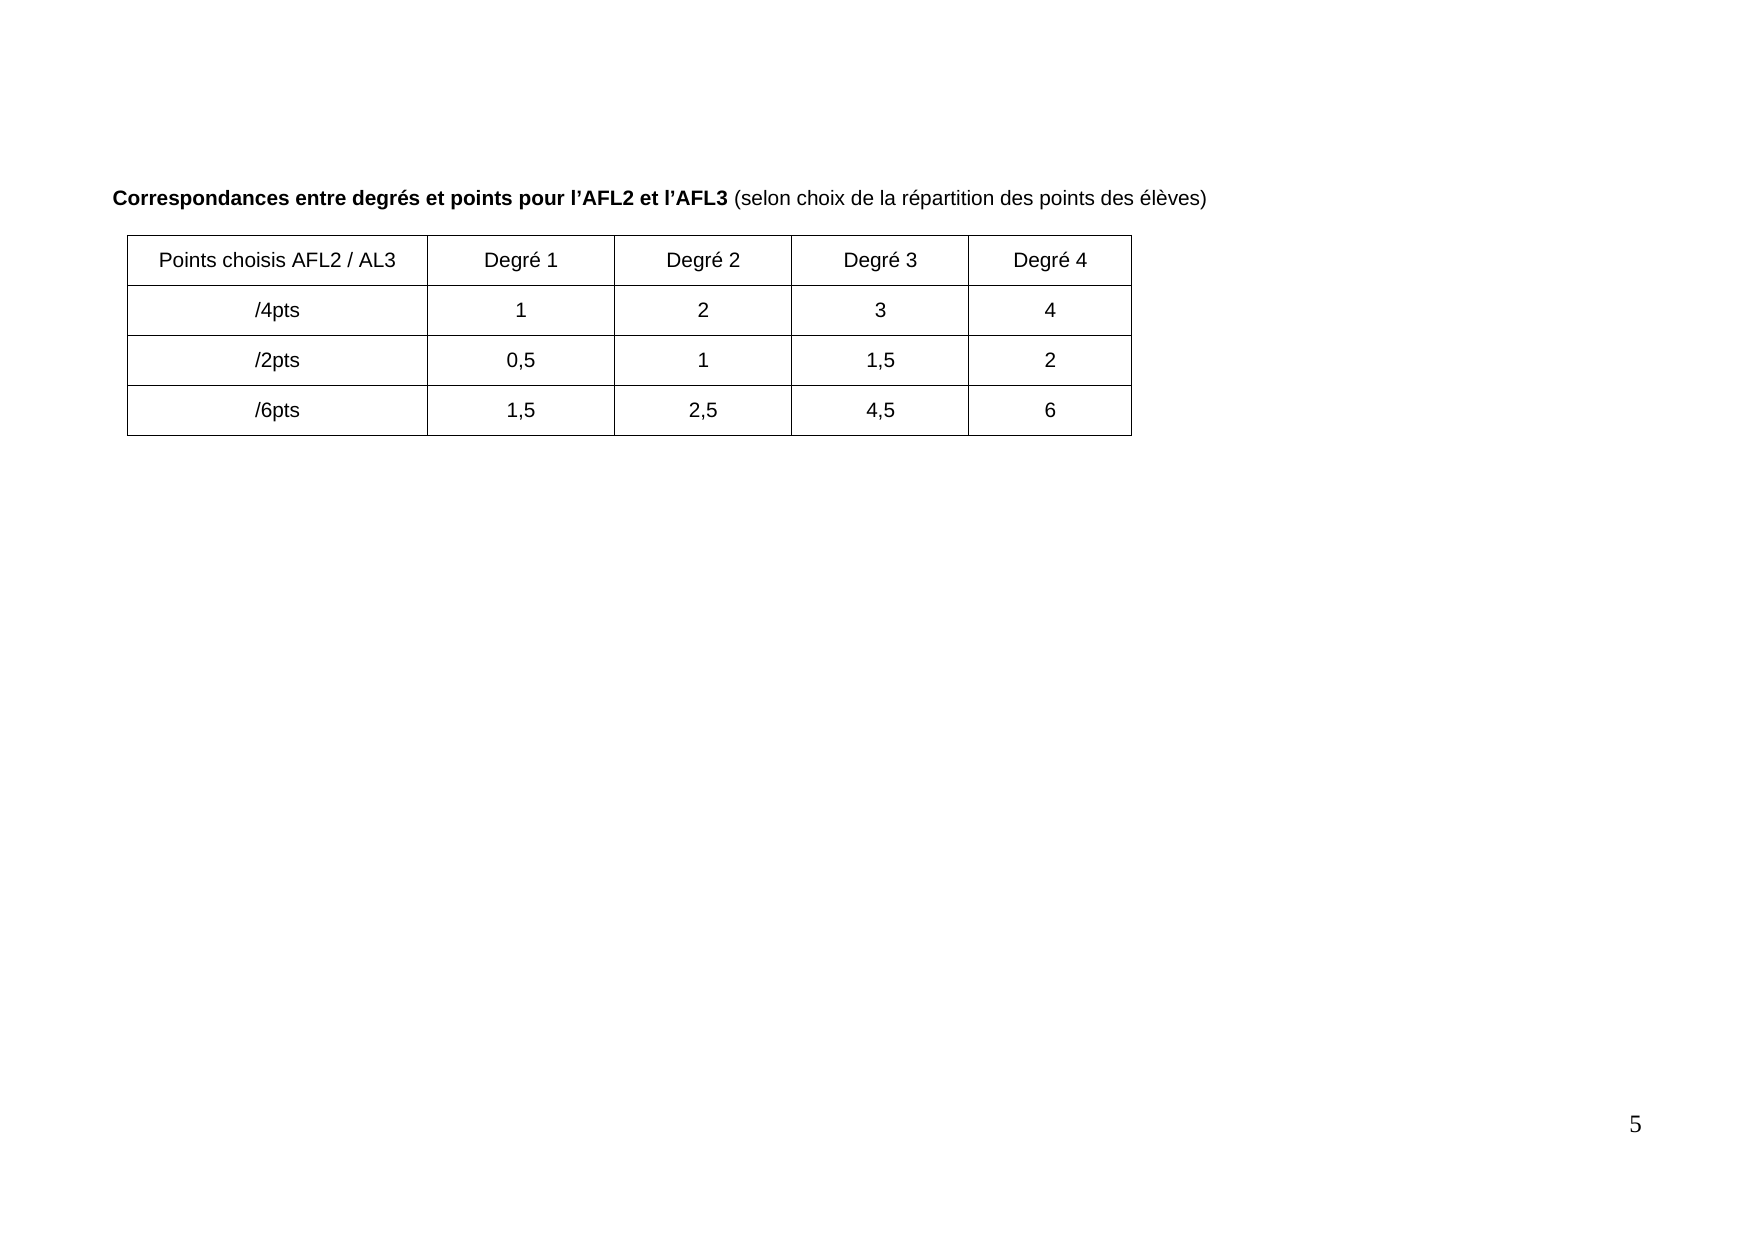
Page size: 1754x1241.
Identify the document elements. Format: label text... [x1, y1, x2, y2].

table_cell /4pts [128, 286, 427, 335]
table_header Degré 2 [615, 236, 791, 285]
table_cell /6pts [128, 386, 427, 435]
table_cell 0,5 [428, 336, 614, 385]
table_header Degré 1 [428, 236, 614, 285]
table_cell 2,5 [615, 386, 791, 435]
table_cell /2pts [128, 336, 427, 385]
table_cell 1,5 [428, 386, 614, 435]
table_cell 2 [969, 336, 1131, 385]
table_header Points choisis AFL2 / AL3 [128, 236, 427, 285]
table_header Degré 3 [792, 236, 968, 285]
table_header Degré 4 [969, 236, 1131, 285]
table_cell 3 [792, 286, 968, 335]
table_cell 2 [615, 286, 791, 335]
table_cell 4,5 [792, 386, 968, 435]
table_cell 6 [969, 386, 1131, 435]
table_cell 4 [969, 286, 1131, 335]
table_cell 1 [428, 286, 614, 335]
table_cell 1,5 [792, 336, 968, 385]
table_cell 1 [615, 336, 791, 385]
text Correspondances entre degrés et points pour l’AFL2 et l’AFL3 (selon choix de la répartition des points des élèves) [112, 176, 1641, 210]
